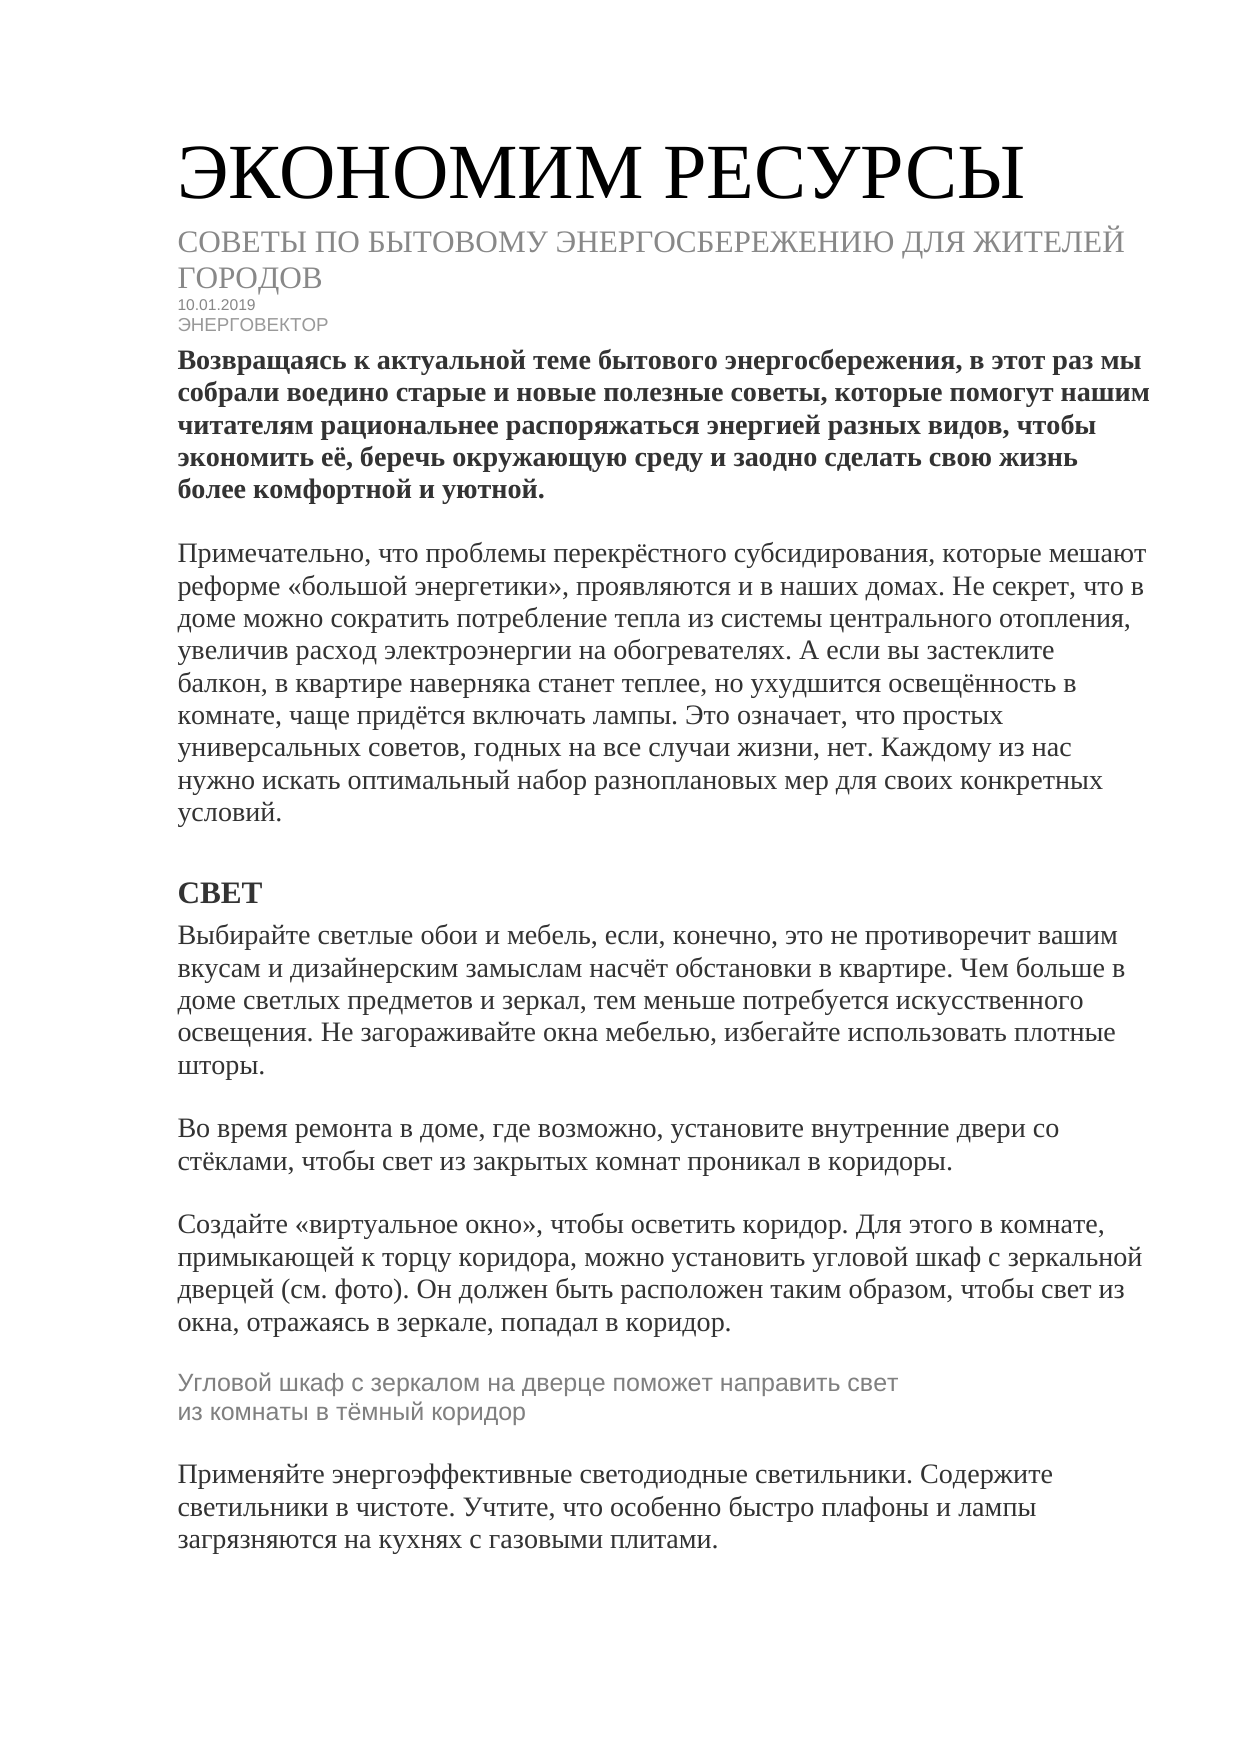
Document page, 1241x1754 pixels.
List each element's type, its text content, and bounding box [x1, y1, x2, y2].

text 10.01.2019 [177, 296, 1152, 313]
text ЭКОНОМИМ РЕСУРСЫ [177, 126, 1152, 216]
text Выбирайте светлые обои и мебель, если, конечно, это не противоречит вашим вкусам и дизайнерским замыслам насчёт обстановки в квартире. Чем больше в доме светлых предметов и зеркал, тем меньше потребуется искусственного освещения. Не загораживайте окна мебелью, избегайте использовать плотные шторы. [177, 918, 1152, 1080]
text Возвращаясь к актуальной теме бытового энергосбережения, в этот раз мы собрали воедино старые и новые полезные советы, которые помогут нашим читателям рациональнее распоряжаться энергией разных видов, чтобы экономить её, беречь окружающую среду и заодно сделать свою жизнь более комфортной и уютной. [177, 343, 1152, 505]
text Угловой шкаф с зеркалом на дверце поможет направить свет из комнаты в тёмный коридор [177, 1368, 1152, 1426]
text Применяйте энергоэффективные светодиодные светильники. Содержите светильники в чистоте. Учтите, что особенно быстро плафоны и лампы загрязняются на кухнях с газовыми плитами. [177, 1457, 1152, 1554]
text Создайте «виртуальное окно», чтобы осветить коридор. Для этого в комнате, примыкающей к торцу коридора, можно установить угловой шкаф с зеркальной дверцей (см. фото). Он должен быть расположен таким образом, чтобы свет из окна, отражаясь в зеркале, попадал в коридор. [177, 1208, 1152, 1337]
text Во время ремонта в доме, где возможно, установите внутренние двери со стёклами, чтобы свет из закрытых комнат проникал в коридоры. [177, 1112, 1152, 1176]
text ЭНЕРГОВЕКТОР [177, 313, 1152, 335]
text Примечательно, что проблемы перекрёстного субсидирования, которые мешают реформе «большой энергетики», проявляются и в наших домах. Не секрет, что в доме можно сократить потребление тепла из системы центрального отопления, увеличив расход электроэнергии на обогревателях. А если вы застеклите балкон, в квартире наверняка станет теплее, но ухудшится освещённость в комнате, чаще придётся включать лампы. Это означает, что простых универсальных советов, годных на все случаи жизни, нет. Каждому из нас нужно искать оптимальный набор разноплановых мер для своих конкретных условий. [177, 536, 1152, 828]
text СОВЕТЫ ПО БЫТОВОМУ ЭНЕРГОСБЕРЕЖЕНИЮ ДЛЯ ЖИТЕЛЕЙ ГОРОДОВ [177, 224, 1152, 296]
text СВЕТ [177, 874, 1152, 911]
